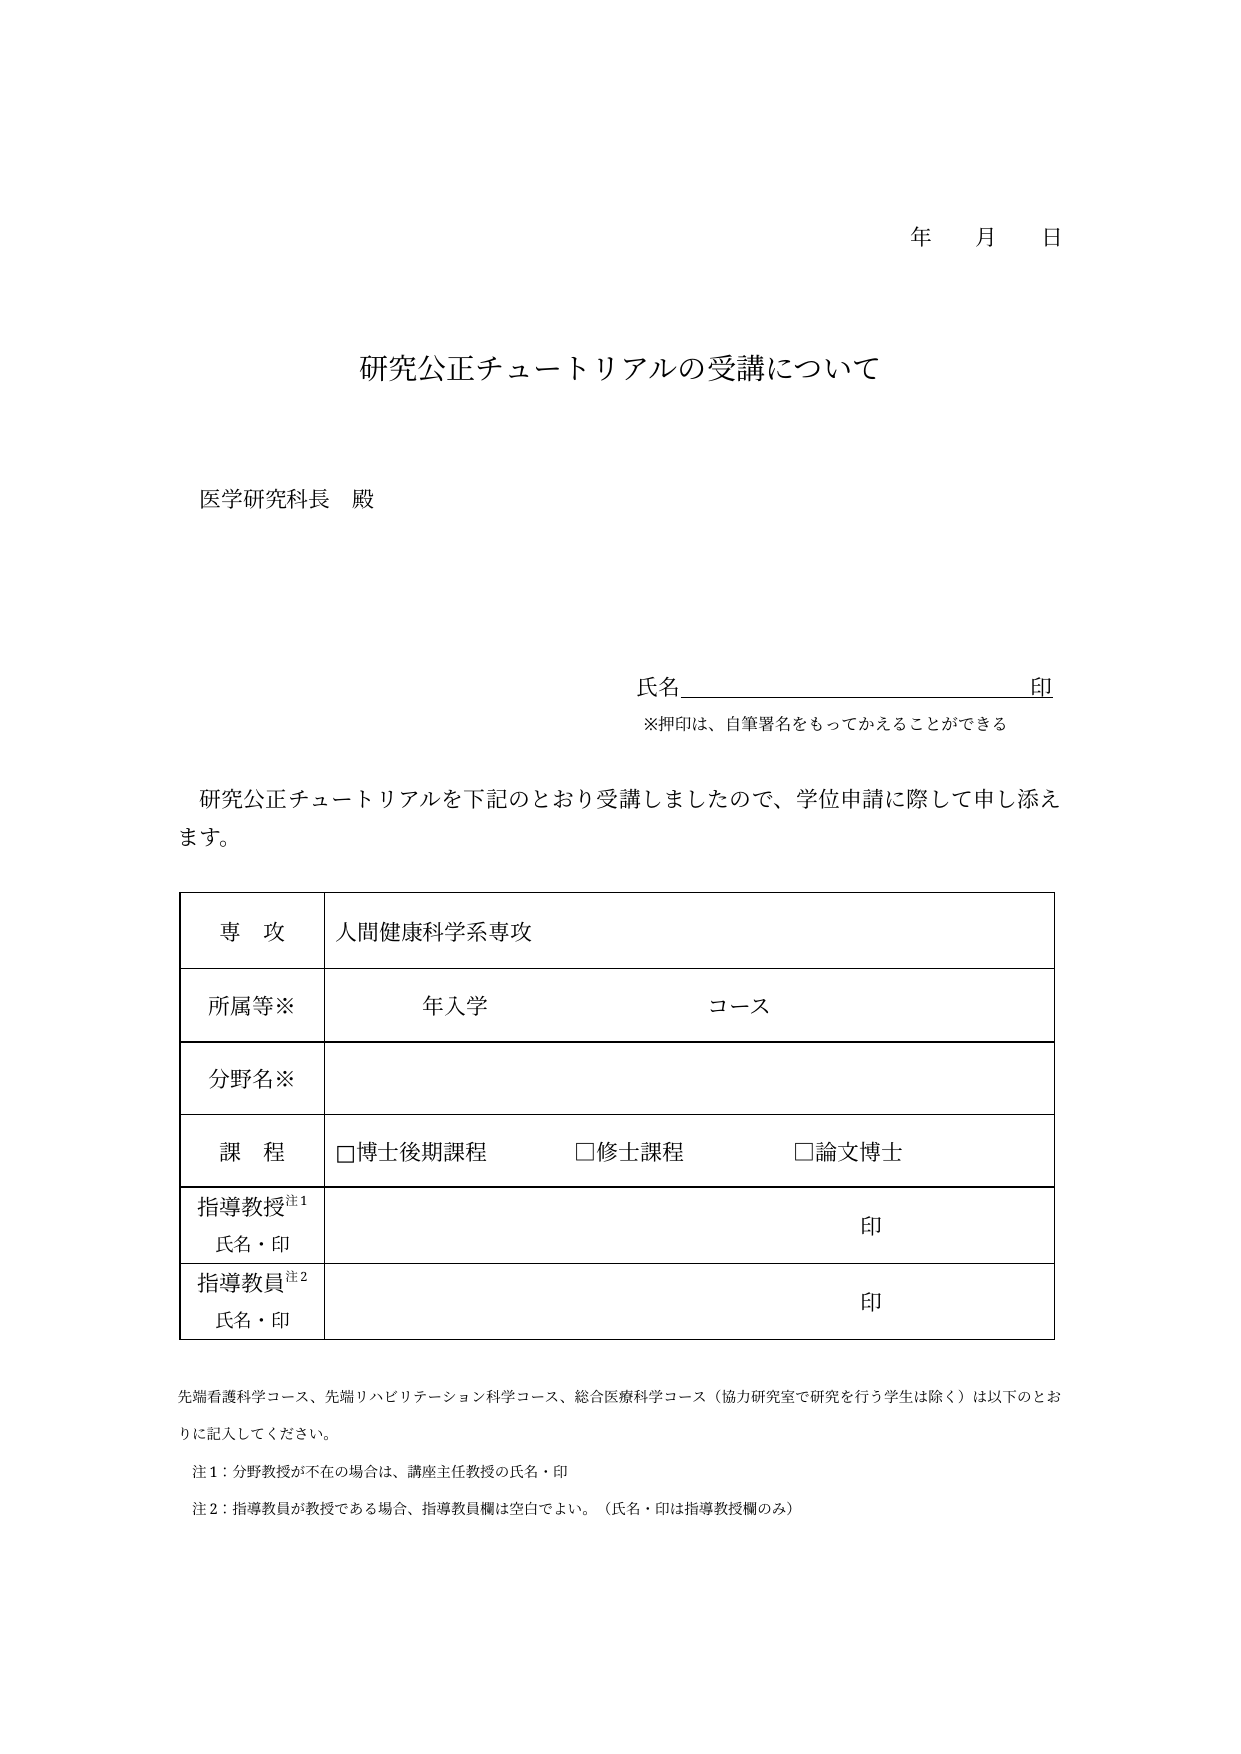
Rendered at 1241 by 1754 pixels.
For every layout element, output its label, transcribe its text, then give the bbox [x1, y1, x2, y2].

text 注1：分野教授が不在の場合は、講座主任教授の氏名・印 [177, 1452, 1063, 1489]
text 研究公正チュートリアルの受講について [177, 329, 1063, 404]
table_cell 分野名※ [181, 1043, 324, 1114]
table_cell 年入学 コース [325, 969, 1054, 1041]
table_cell 指導教員注2 氏名・印 [181, 1264, 324, 1338]
table_cell 指導教授注1 氏名・印 [181, 1188, 324, 1262]
text 研究公正チュートリアルを下記のとおり受講しましたので、学位申請に際して申し添えます。 [177, 779, 1063, 854]
text 先端看護科学コース、先端リハビリテーション科学コース、総合医療科学コース（協力研究室で研究を行う学生は除く）は以下のとおりに記入してください。 [177, 1377, 1063, 1452]
text 注2：指導教員が教授である場合、指導教員欄は空白でよい。（氏名・印は指導教授欄のみ） [177, 1489, 1063, 1527]
table_cell 印 [325, 1188, 1054, 1262]
text 氏名 印 [177, 667, 1063, 704]
table_header 人間健康科学系専攻 [325, 893, 1054, 968]
text 年 月 日 [177, 217, 1063, 254]
table_cell 課 程 [181, 1115, 324, 1186]
table_cell □博士後期課程 □修士課程 □論文博士 [325, 1115, 1054, 1186]
table_cell 所属等※ [181, 969, 324, 1041]
table_cell 印 [325, 1264, 1054, 1338]
table_header 専 攻 [181, 893, 324, 968]
text 医学研究科長 殿 [177, 479, 1063, 517]
text ※押印は、自筆署名をもってかえることができる [177, 704, 1063, 742]
table_cell [325, 1043, 1054, 1114]
